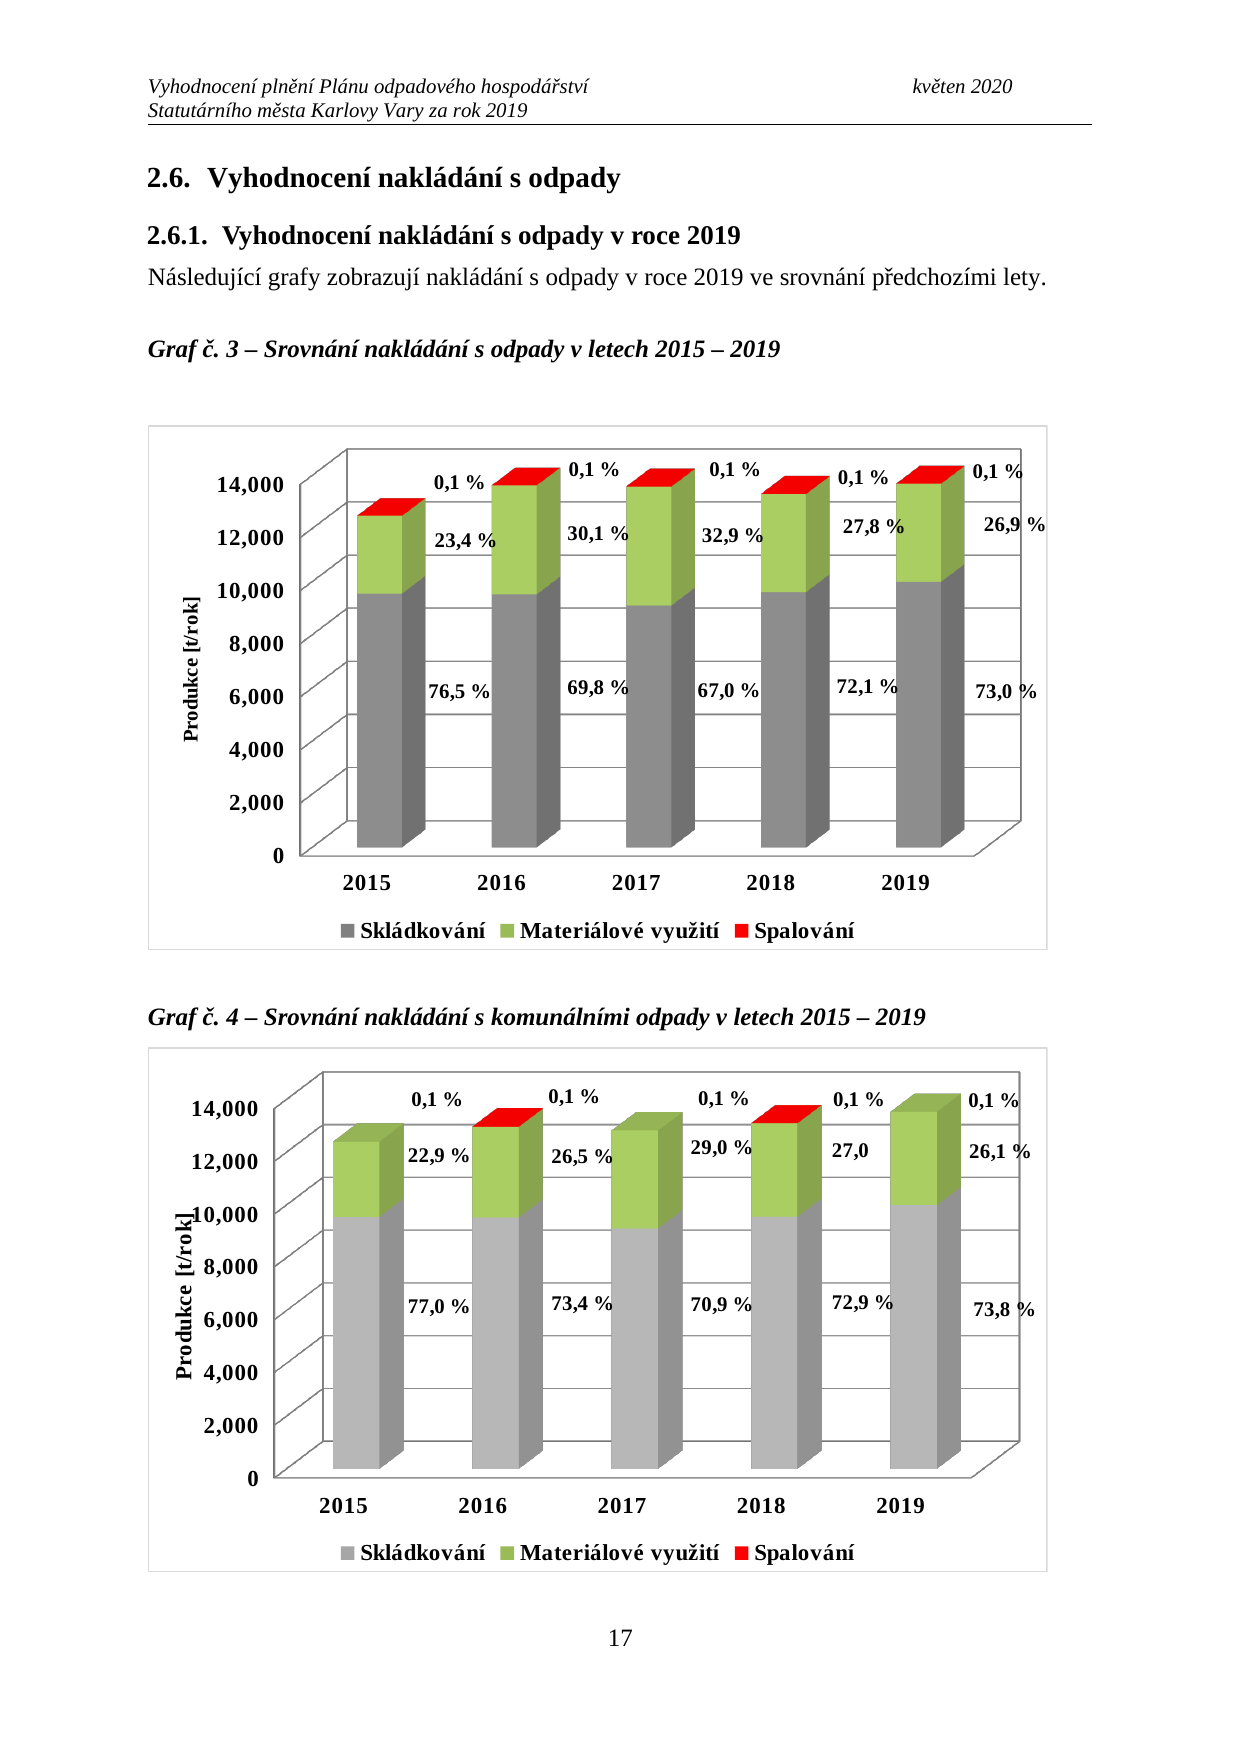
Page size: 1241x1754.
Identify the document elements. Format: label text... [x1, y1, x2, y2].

subtitle Vyhodnocení nakládání s odpady v roce 2019 [147, 219, 1092, 250]
text Graf č. 3 – Srovnání nakládání s odpady v letech 2015 – 2019 [148, 334, 1092, 363]
title Vyhodnocení nakládání s odpady [147, 160, 1092, 194]
text Graf č. 4 – Srovnání nakládání s komunálními odpady v letech 2015 – 2019 [148, 1002, 1092, 1031]
text Následující grafy zobrazují nakládání s odpady v roce 2019 ve srovnání předchozími lety. [148, 262, 1092, 291]
